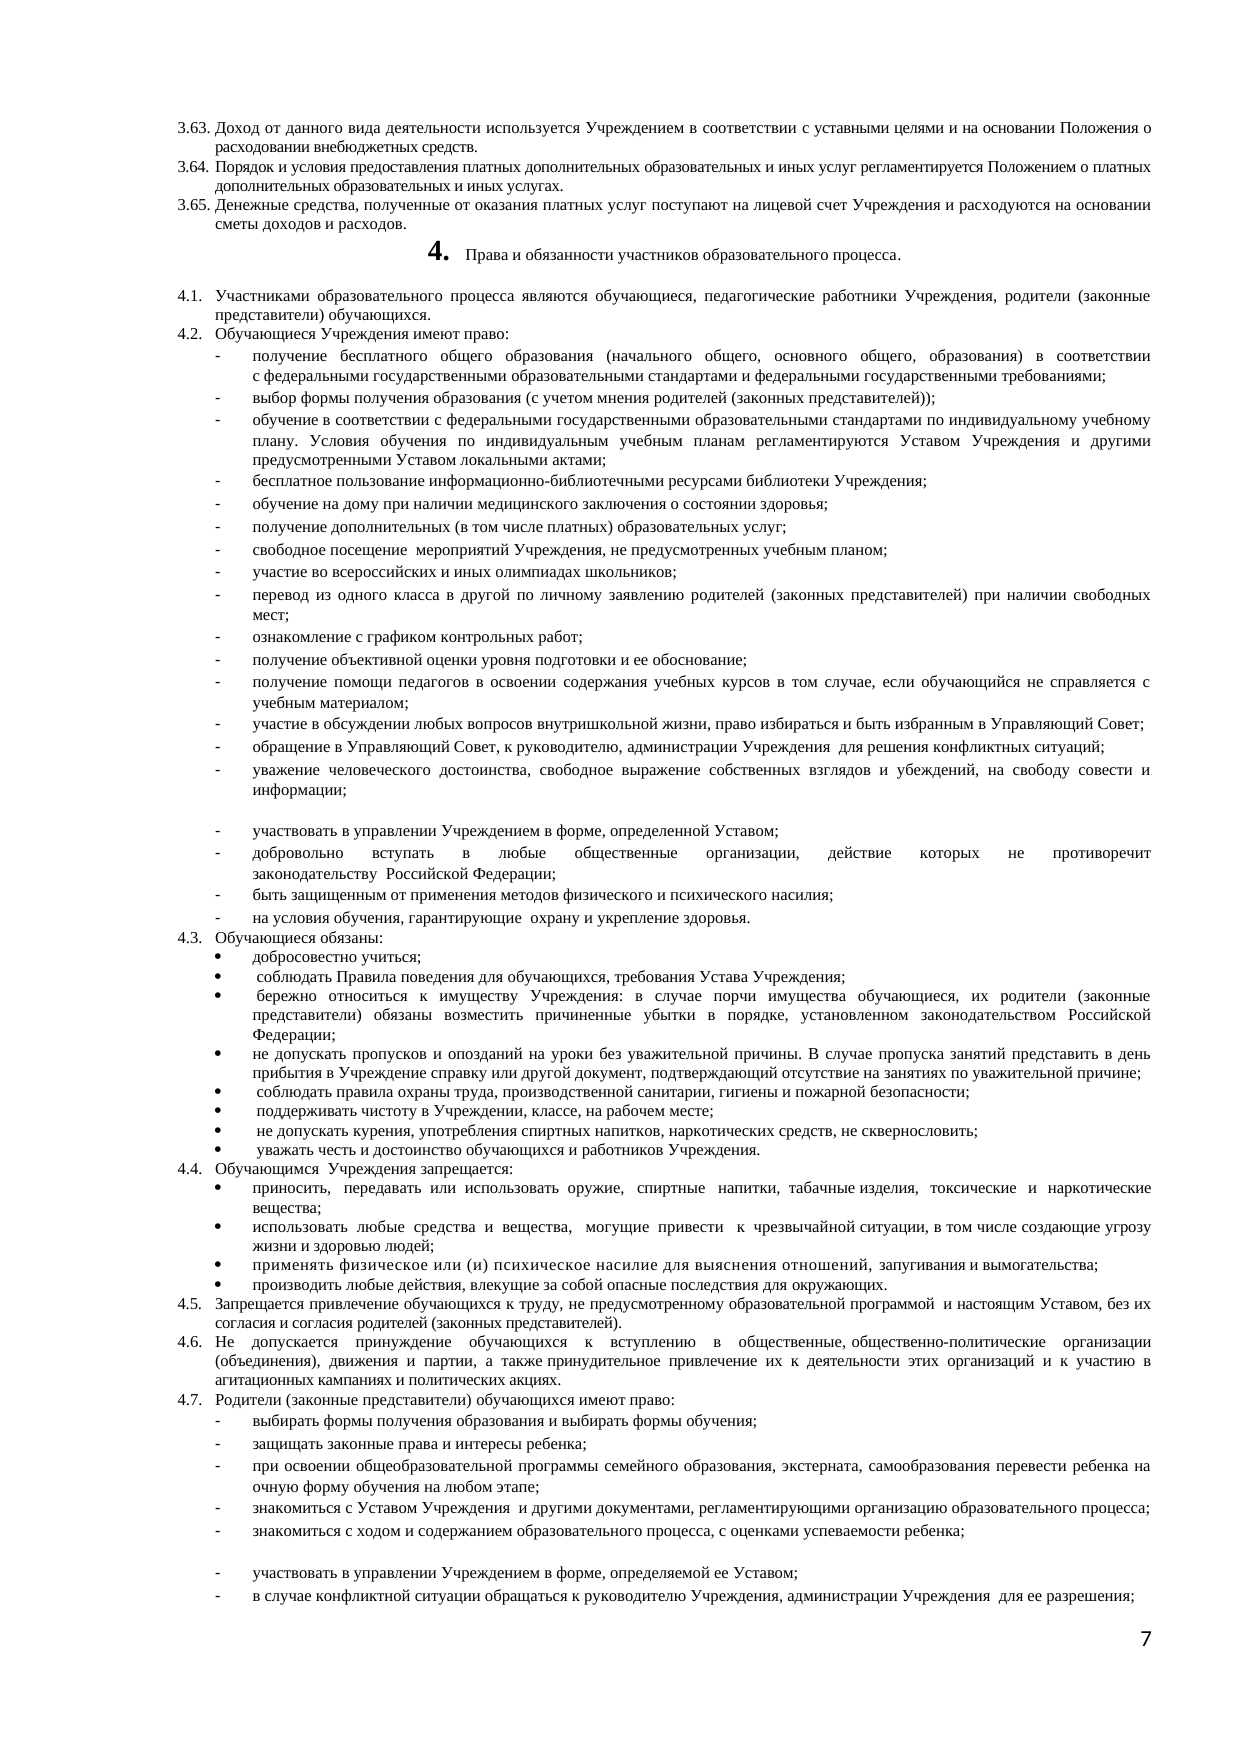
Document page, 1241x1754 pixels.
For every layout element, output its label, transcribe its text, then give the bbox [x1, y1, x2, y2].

list быть защищенным от применения методов физического и психического насилия; [215, 883, 1152, 905]
list участие во всероссийских и иных олимпиадах школьников; [215, 560, 1152, 582]
list соблюдать правила охраны труда, производственной санитарии, гигиены и пожарной безопасности; [215, 1082, 1152, 1101]
list получение бесплатного общего образования (начального общего, основного общего, образования) в соответствии с федеральными государственными образовательными стандартами и федеральными государственными требованиями; [215, 343, 1152, 385]
list обучение в соответствии с федеральными государственными образовательными стандартами по индивидуальному учебному плану. Условия обучения по индивидуальным учебным планам регламентируются Уставом Учреждения и другими предусмотренными Уставом локальными актами; [215, 408, 1152, 469]
list производить любые действия, влекущие за собой опасные последствия для окружающих. [215, 1274, 1152, 1293]
list Обучающиеся обязаны: [177, 928, 1152, 947]
list свободное посещение мероприятий Учреждения, не предусмотренных учебным планом; [215, 537, 1152, 560]
list в случае конфликтной ситуации обращаться к руководителю Учреждения, администрации Учреждения для ее разрешения; [215, 1583, 1152, 1606]
list Доход от данного вида деятельности используется Учреждением в соответствии с уставными целями и на основании Положения о расходовании внебюджетных средств. [177, 118, 1152, 156]
list участвовать в управлении Учреждением в форме, определенной Уставом; [215, 818, 1152, 841]
list при освоении общеобразовательной программы семейного образования, экстерната, самообразования перевести ребенка на очную форму обучения на любом этапе; [215, 1454, 1152, 1496]
list выбор формы получения образования (с учетом мнения родителей (законных представителей)); [215, 385, 1152, 408]
list участвовать в управлении Учреждением в форме, определяемой ее Уставом; [215, 1560, 1152, 1583]
list Родители (законные представители) обучающихся имеют право: [177, 1389, 1152, 1408]
list участие в обсуждении любых вопросов внутришкольной жизни, право избираться и быть избранным в Управляющий Совет; [215, 712, 1152, 734]
list Участниками образовательного процесса являются обучающиеся, педагогические работники Учреждения, родители (законные представители) обучающихся. [177, 286, 1152, 324]
list Денежные средства, полученные от оказания платных услуг поступают на лицевой счет Учреждения и расходуются на основании сметы доходов и расходов. [177, 195, 1152, 233]
list приносить, передавать или использовать оружие, спиртные напитки, табачные изделия, токсические и наркотические вещества; [215, 1178, 1152, 1217]
list поддерживать чистоту в Учреждении, классе, на рабочем месте; [215, 1101, 1152, 1120]
list уважение человеческого достоинства, свободное выражение собственных взглядов и убеждений, на свободу совести и информации; [215, 757, 1152, 799]
list Порядок и условия предоставления платных дополнительных образовательных и иных услуг регламентируется Положением о платных дополнительных образовательных и иных услугах. [177, 156, 1152, 195]
list соблюдать Правила поведения для обучающихся, требования Устава Учреждения; [215, 967, 1152, 986]
list добросовестно учиться; [215, 947, 1152, 967]
list добровольно вступать в любые общественные организации, действие которых не противоречит законодательству Российской Федерации; [215, 841, 1152, 883]
list знакомиться с ходом и содержанием образовательного процесса, с оценками успеваемости ребенка; [215, 1518, 1152, 1541]
list обращение в Управляющий Совет, к руководителю, администрации Учреждения для решения конфликтных ситуаций; [215, 734, 1152, 757]
list использовать любые средства и вещества, могущие привести к чрезвычайной ситуации, в том числе создающие угрозу жизни и здоровью людей; [215, 1217, 1152, 1255]
list бесплатное пользование информационно-библиотечными ресурсами библиотеки Учреждения; [215, 469, 1152, 492]
list получение объективной оценки уровня подготовки и ее обоснование; [215, 647, 1152, 670]
list Права и обязанности участников образовательного процесса. [177, 233, 1152, 267]
list защищать законные права и интересы ребенка; [215, 1431, 1152, 1454]
list Не допускается принуждение обучающихся к вступлению в общественные, общественно-политические организации (объединения), движения и партии, а также принудительное привлечение их к деятельности этих организаций и к участию в агитационных кампаниях и политических акциях. [177, 1332, 1152, 1389]
list ознакомление с графиком контрольных работ; [215, 624, 1152, 647]
list не допускать курения, употребления спиртных напитков, наркотических средств, не сквернословить; [215, 1120, 1152, 1140]
list получение помощи педагогов в освоении содержания учебных курсов в том случае, если обучающийся не справляется с учебным материалом; [215, 670, 1152, 712]
list Обучающиеся Учреждения имеют право: [177, 324, 1152, 343]
list уважать честь и достоинство обучающихся и работников Учреждения. [215, 1140, 1152, 1159]
list Обучающимся Учреждения запрещается: [177, 1159, 1152, 1178]
list применять физическое или (и) психическое насилие для выяснения отношений, запугивания и вымогательства; [215, 1255, 1152, 1274]
list обучение на дому при наличии медицинского заключения о состоянии здоровья; [215, 492, 1152, 514]
list получение дополнительных (в том числе платных) образовательных услуг; [215, 514, 1152, 537]
list перевод из одного класса в другой по личному заявлению родителей (законных представителей) при наличии свободных мест; [215, 582, 1152, 624]
list на условия обучения, гарантирующие охрану и укрепление здоровья. [215, 905, 1152, 928]
list Запрещается привлечение обучающихся к труду, не предусмотренному образовательной программой и настоящим Уставом, без их согласия и согласия родителей (законных представителей). [177, 1293, 1152, 1332]
list выбирать формы получения образования и выбирать формы обучения; [215, 1408, 1152, 1431]
list не допускать пропусков и опозданий на уроки без уважительной причины. В случае пропуска занятий представить в день прибытия в Учреждение справку или другой документ, подтверждающий отсутствие на занятиях по уважительной причине; [215, 1043, 1152, 1082]
list знакомиться с Уставом Учреждения и другими документами, регламентирующими организацию образовательного процесса; [215, 1496, 1152, 1518]
list бережно относиться к имуществу Учреждения: в случае порчи имущества обучающиеся, их родители (законные представители) обязаны возместить причиненные убытки в порядке, установленном законодательством Российской Федерации; [215, 986, 1152, 1043]
